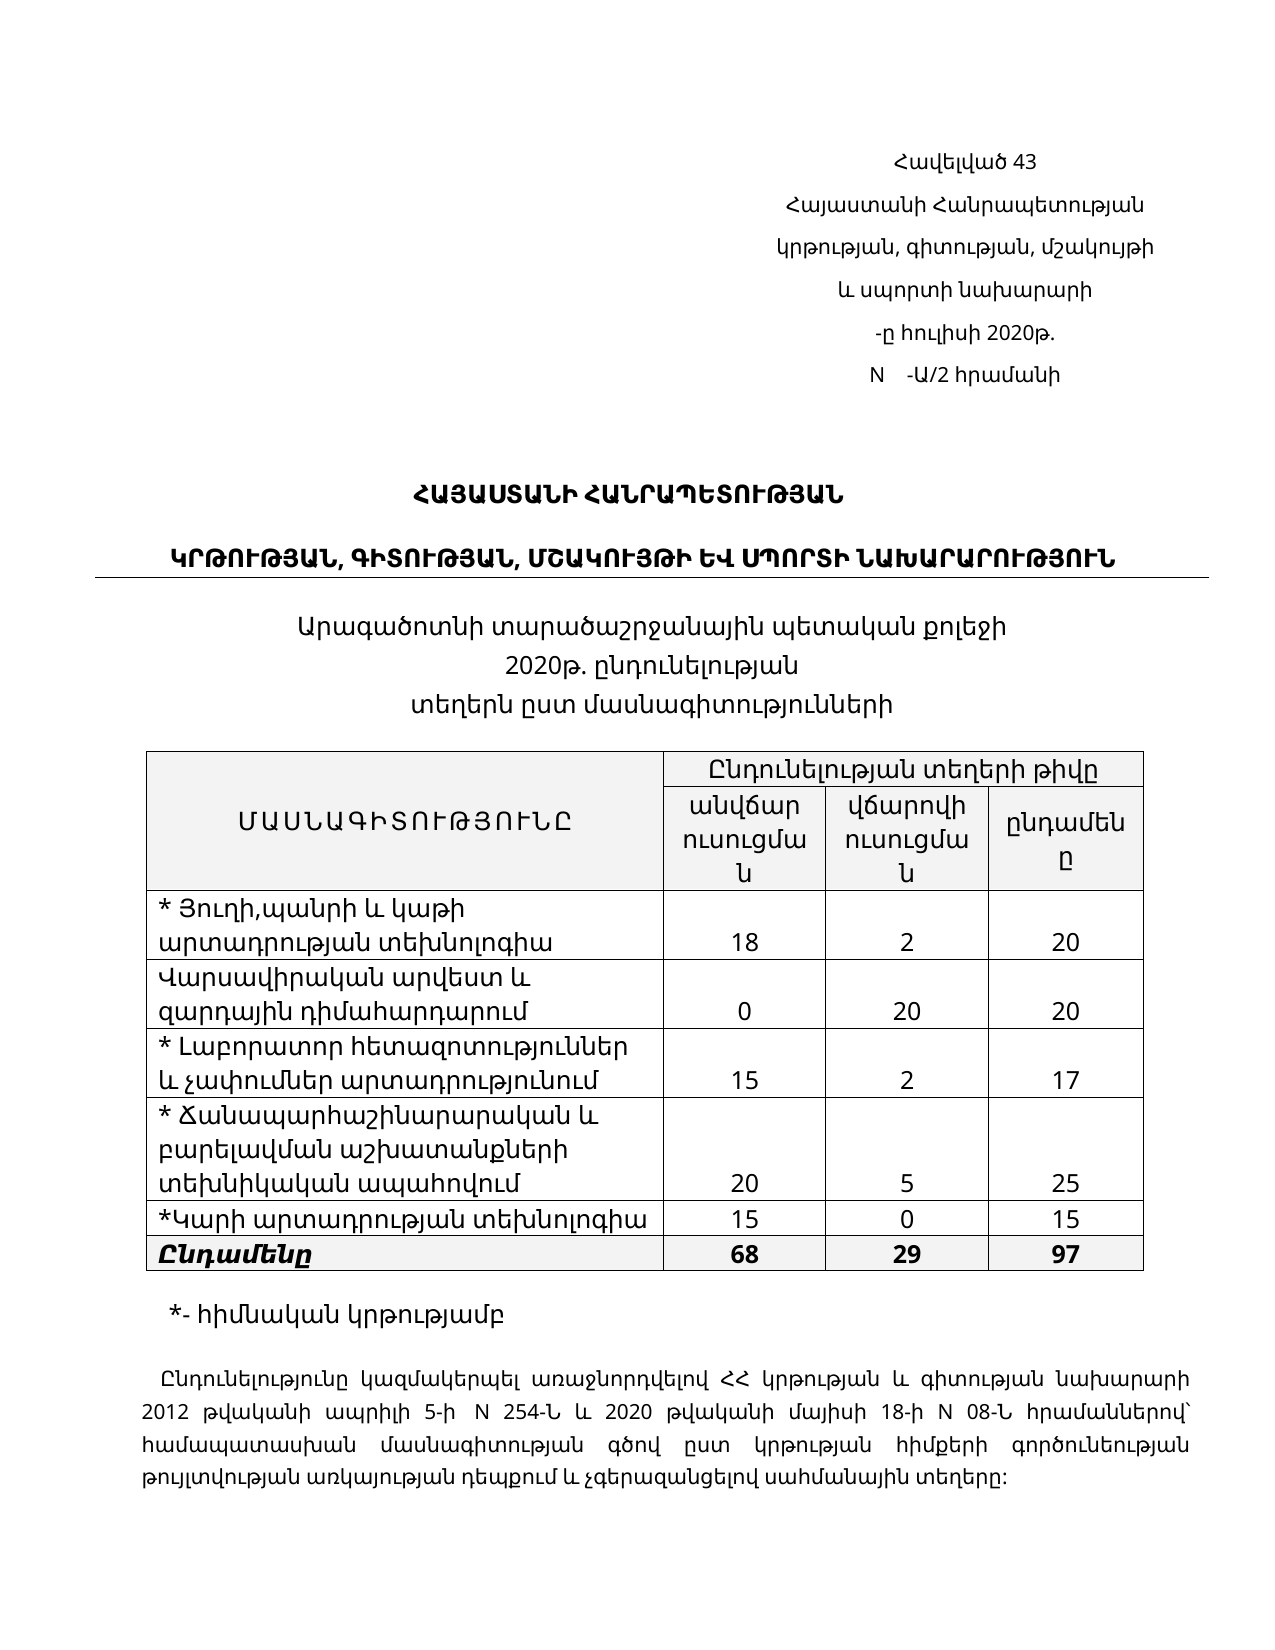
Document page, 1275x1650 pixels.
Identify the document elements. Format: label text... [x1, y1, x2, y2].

text *- հիմնական կրթությամբ [94, 1296, 1209, 1331]
text 2020թ. ընդունելության [94, 648, 1209, 682]
table_cell 18 [664, 891, 825, 959]
table_cell 25 [989, 1098, 1143, 1200]
table_cell * Լաբորատոր հետազոտություններ և չափումներ արտադրությունում [147, 1029, 663, 1097]
table_cell 97 [989, 1236, 1143, 1270]
text Արագածոտնի տարածաշրջանային պետական քոլեջի [94, 609, 1209, 643]
table_cell 15 [664, 1029, 825, 1097]
table_cell *Կարի արտադրության տեխնոլոգիա [147, 1201, 663, 1235]
table_cell 29 [826, 1236, 988, 1270]
table_cell 15 [989, 1201, 1143, 1235]
text Ընդունելությունը կազմակերպել առաջնորդվելով ՀՀ կրթության և գիտության նախարարի 2012 թվականի ապրիլի 5-ի N 254-Ն և 2020 թվականի մայիսի 18-ի N 08-Ն հրամաններով՝ համապատասխան մասնագիտության գծով ըստ կրթության հիմքերի գործունեության թույլտվության առկայության դեպքում և չգերազանցելով սահմանային տեղերը: [141, 1364, 1191, 1491]
table_cell 0 [664, 960, 825, 1028]
table_header Ընդունելության տեղերի թիվը [664, 752, 1143, 786]
table_cell 15 [664, 1201, 825, 1235]
table_cell 17 [989, 1029, 1143, 1097]
subtitle ԿՐԹՈՒԹՅԱՆ, ԳԻՏՈՒԹՅԱՆ, ՄՇԱԿՈՒՅԹԻ ԵՎ ՍՊՈՐՏԻ ՆԱԽԱՐԱՐՈՒԹՅՈՒՆ [94, 541, 1209, 578]
table_cell * Յուղի,պանրի և կաթի արտադրության տեխնոլոգիա [147, 891, 663, 959]
text ՀԱՅԱՍՏԱՆԻ ՀԱՆՐԱՊԵՏՈՒԹՅԱՆ [48, 477, 1209, 511]
table_header ՄԱՍՆԱԳԻՏՈՒԹՅՈՒՆԸ [147, 752, 663, 889]
table_cell Ընդամենը [147, 1236, 663, 1270]
table_cell 20 [989, 891, 1143, 959]
table_cell 20 [989, 960, 1143, 1028]
table_cell անվճար ուսուցման [664, 787, 825, 889]
table_cell 20 [664, 1098, 825, 1200]
table_cell 68 [664, 1236, 825, 1270]
table_cell 2 [826, 891, 988, 959]
table_cell 2 [826, 1029, 988, 1097]
table_cell * Ճանապարհաշինարարական և բարելավման աշխատանքների տեխնիկական ապահովում [147, 1098, 663, 1200]
text տեղերն ըստ մասնագիտությունների [94, 687, 1209, 721]
table_cell 5 [826, 1098, 988, 1200]
table_cell ընդամենը [989, 787, 1143, 889]
table_cell 20 [826, 960, 988, 1028]
table_cell Վարսավիրական արվեստ և զարդային դիմահարդարում [147, 960, 663, 1028]
table_cell վճարովի ուսուցման [826, 787, 988, 889]
table_cell 0 [826, 1201, 988, 1235]
